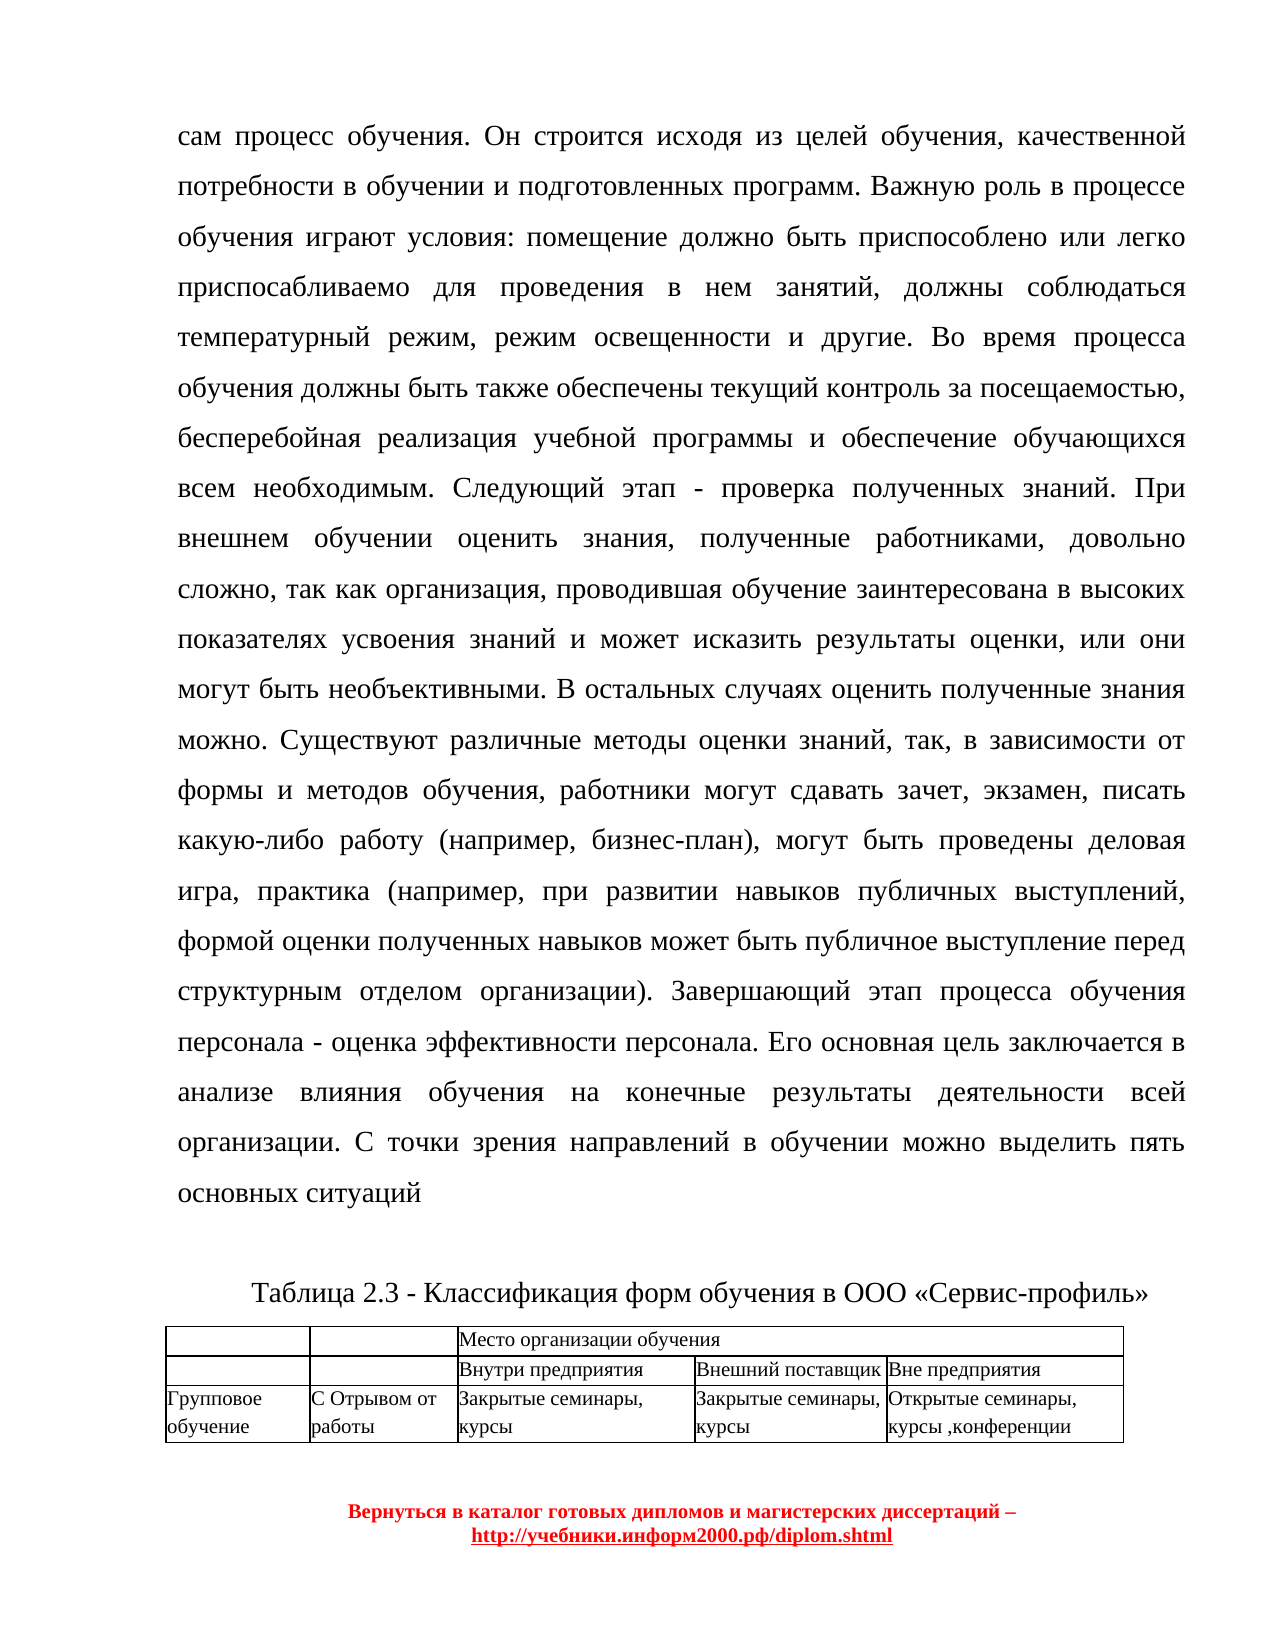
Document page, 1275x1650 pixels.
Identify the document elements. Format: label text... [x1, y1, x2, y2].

table_cell С Отрывом от работы [311, 1386, 457, 1442]
table_cell Внешний поставщик [696, 1357, 886, 1384]
table_cell [311, 1357, 457, 1384]
table_cell Закрытые семинары, курсы [696, 1386, 886, 1442]
table_header [167, 1327, 309, 1355]
table_header [311, 1327, 457, 1355]
text Таблица 2.3 - Классификация форм обучения в ООО «Сервис-профиль» [177, 1275, 1186, 1309]
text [177, 118, 1186, 1208]
table_cell Закрытые семинары, курсы [459, 1386, 694, 1442]
table_cell Вне предприятия [888, 1357, 1123, 1384]
table_cell [167, 1357, 309, 1384]
table_header Место организации обучения [459, 1327, 1123, 1355]
table_cell Групповое обучение [167, 1386, 309, 1442]
table_cell Внутри предприятия [459, 1357, 694, 1384]
table_cell Открытые семинары, курсы ,конференции [888, 1386, 1123, 1442]
